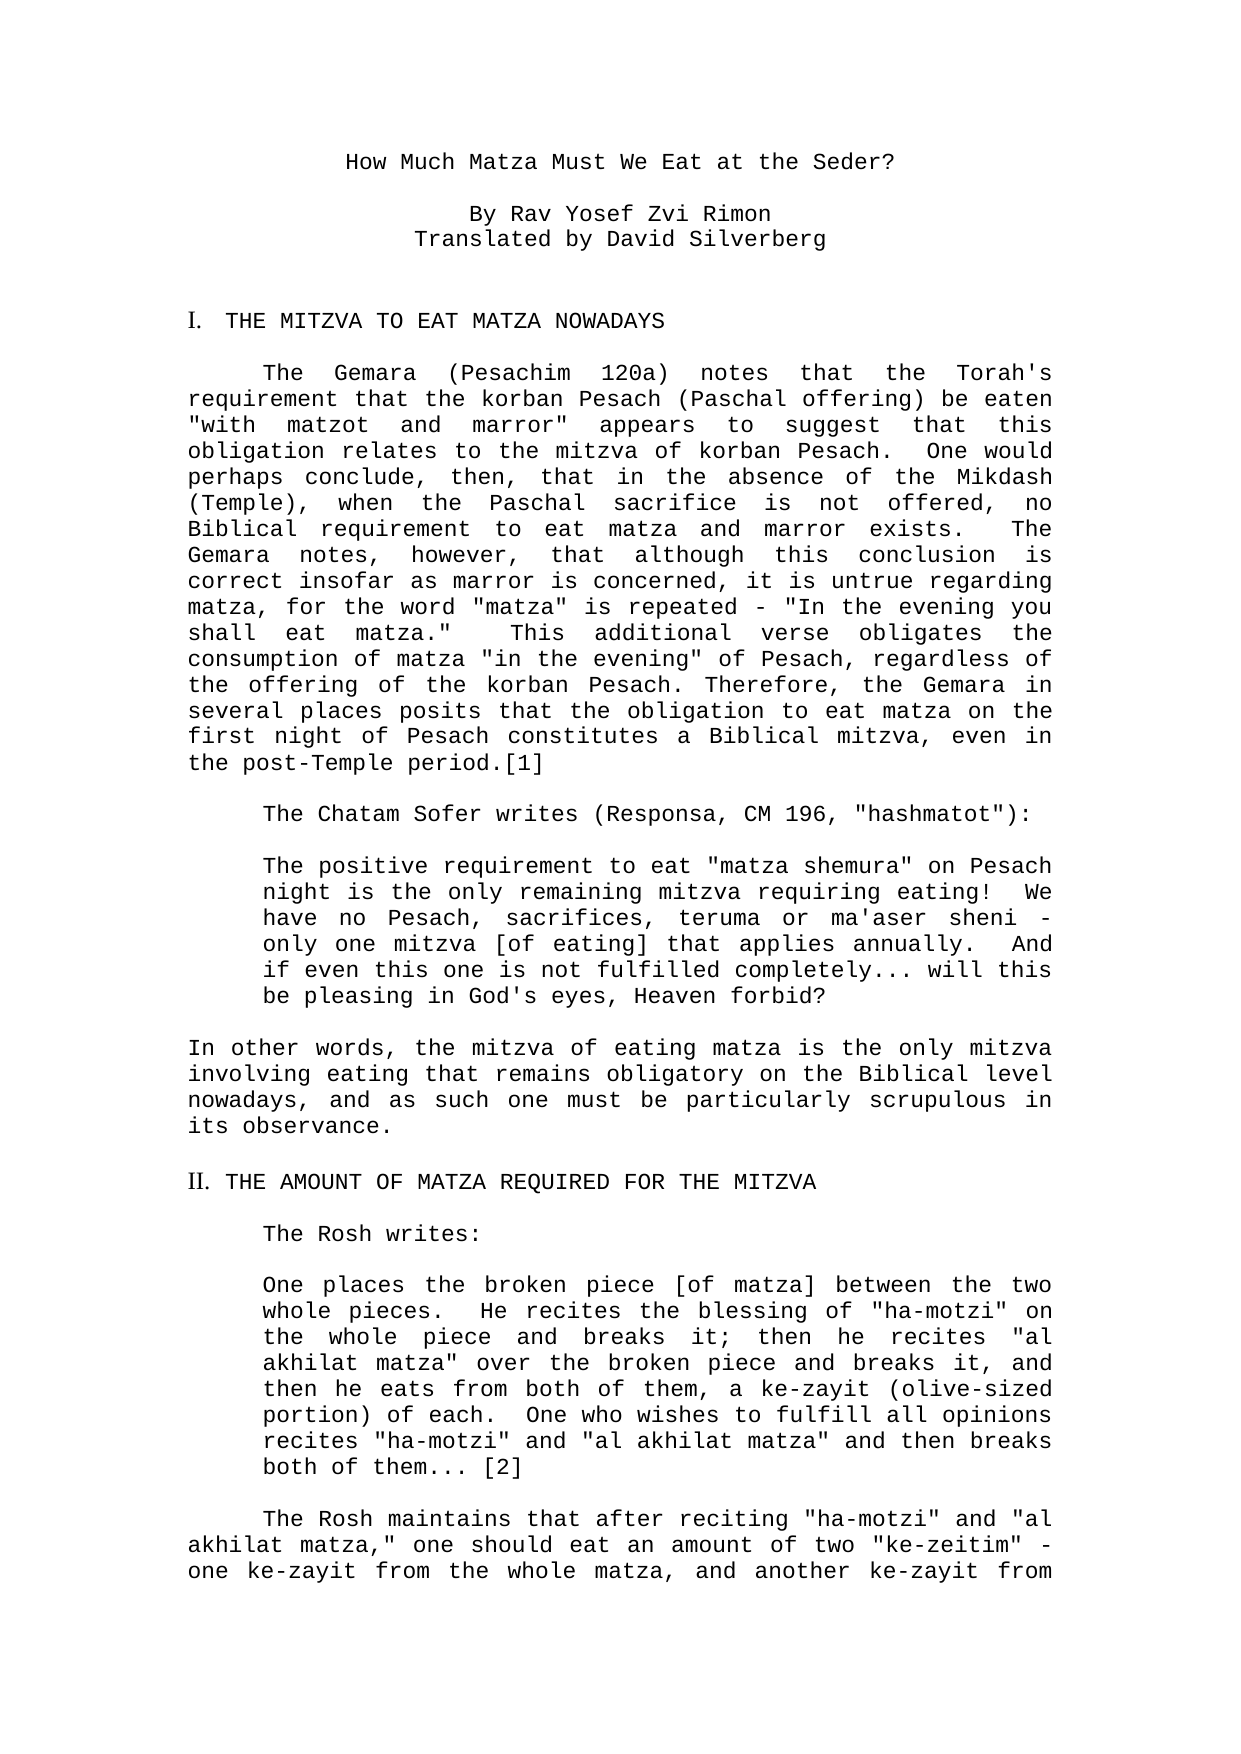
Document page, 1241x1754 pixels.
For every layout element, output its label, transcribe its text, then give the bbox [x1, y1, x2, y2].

text In other words, the mitzva of eating matza is the only mitzva involving eating that remains obligatory on the Biblical level nowadays, and as such one must be particularly scrupulous in its observance. [187, 1036, 1053, 1140]
text Translated by David Silverberg [187, 228, 1053, 254]
text How Much Matza Must We Eat at the Seder? [187, 150, 1053, 176]
text By Rav Yosef Zvi Rimon [187, 202, 1053, 228]
text One places the broken piece [of matza] between the two whole pieces. He recites the blessing of "ha-motzi" on the whole piece and breaks it; then he recites "al akhilat matza" over the broken piece and breaks it, and then he eats from both of them, a ke-zayit (olive-sized portion) of each. One who wishes to fulfill all opinions recites "ha-motzi" and "al akhilat matza" and then breaks both of them... [2] [262, 1274, 1053, 1481]
list THE AMOUNT OF MATZA REQUIRED FOR THE MITZVA [187, 1166, 1053, 1196]
text The Rosh writes: [187, 1222, 1053, 1248]
list THE MITZVA TO EAT MATZA NOWADAYS [187, 306, 1053, 336]
text The positive requirement to eat "matza shemura" on Pesach night is the only remaining mitzva requiring eating! We have no Pesach, sacrifices, teruma or ma'aser sheni - only one mitzva [of eating] that applies annually. And if even this one is not fulfilled completely... will this be pleasing in God's eyes, Heaven forbid? [262, 854, 1053, 1010]
text The Gemara (Pesachim 120a) notes that the Torah's requirement that the korban Pesach (Paschal offering) be eaten "with matzot and marror" appears to suggest that this obligation relates to the mitzva of korban Pesach. One would perhaps conclude, then, that in the absence of the Mikdash (Temple), when the Paschal sacrifice is not offered, no Biblical requirement to eat matza and marror exists. The Gemara notes, however, that although this conclusion is correct insofar as marror is concerned, it is untrue regarding matza, for the word "matza" is repeated - "In the evening you shall eat matza." This additional verse obligates the consumption of matza "in the evening" of Pesach, regardless of the offering of the korban Pesach. Therefore, the Gemara in several places posits that the obligation to eat matza on the first night of Pesach constitutes a Biblical mitzva, even in the post-Temple period.[1] [187, 362, 1053, 777]
text The Chatam Sofer writes (Responsa, CM 196, "hashmatot"): [187, 803, 1053, 829]
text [187, 1507, 1053, 1585]
